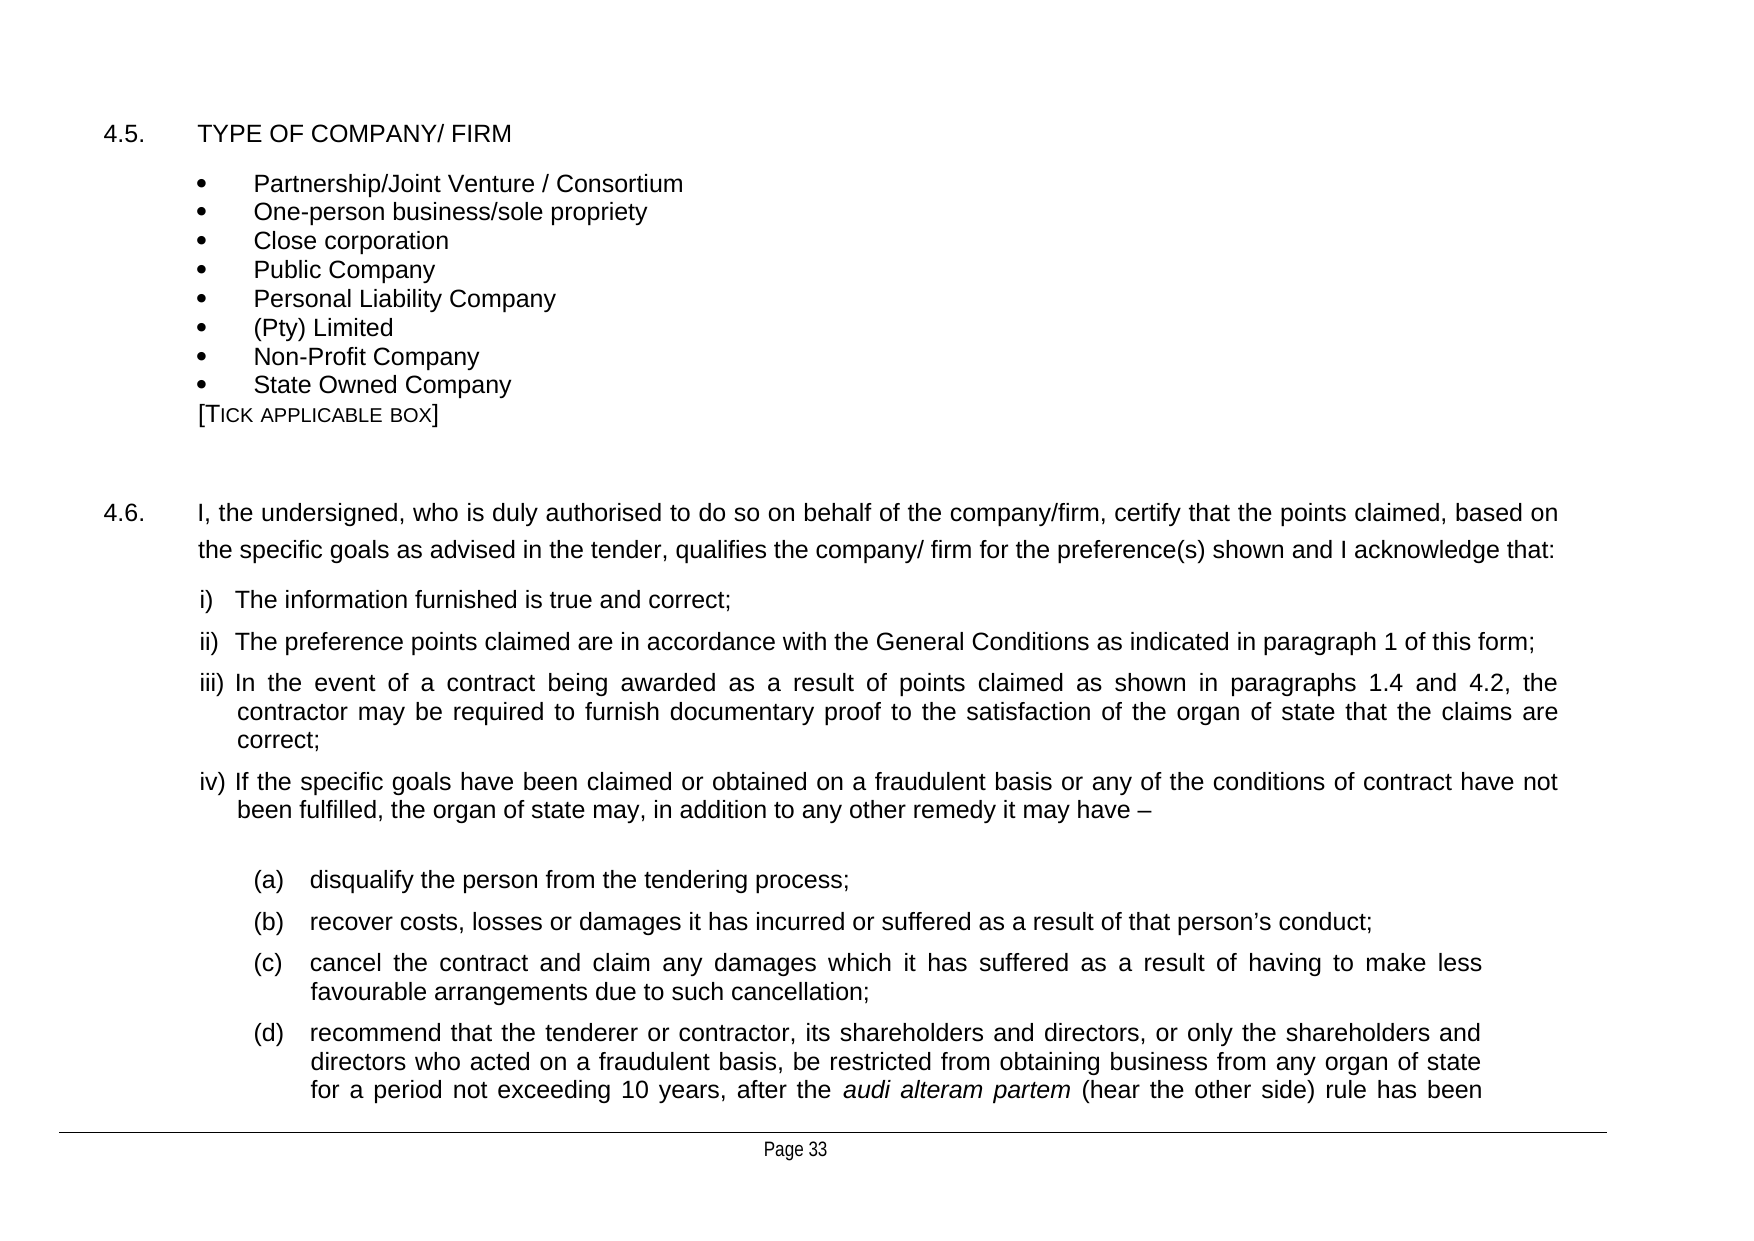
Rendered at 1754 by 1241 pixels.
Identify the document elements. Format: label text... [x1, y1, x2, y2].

text [Tick applicable box] [198, 399, 1562, 428]
text Personal Liability Company [197, 284, 1562, 313]
list The preference points claimed are in accordance with the General Conditions as indicated in paragraph 1 of this form; [199, 626, 1562, 655]
text Partnership/Joint Venture / Consortium [197, 168, 1562, 197]
text One-person business/sole propriety [197, 197, 1562, 226]
list I, the undersigned, who is duly authorised to do so on behalf of the company/firm, certify that the points claimed, based on the specific goals as advised in the tender, qualifies the company/ firm for the preference(s) shown and I acknowledge that: [103, 498, 1562, 564]
list In the event of a contract being awarded as a result of points claimed as shown in paragraphs 1.4 and 4.2, the contractor may be required to furnish documentary proof to the satisfaction of the organ of state that the claims are correct; [199, 668, 1562, 754]
list The information furnished is true and correct; [199, 585, 1562, 614]
list recover costs, losses or damages it has incurred or suffered as a result of that person’s conduct; [253, 906, 1484, 935]
text Non-Profit Company [197, 342, 1562, 371]
list TYPE OF COMPANY/ FIRM [103, 119, 1562, 147]
list cancel the contract and claim any damages which it has suffered as a result of having to make less favourable arrangements due to such cancellation; [253, 948, 1484, 1005]
text Public Company [197, 255, 1562, 284]
text Close corporation [197, 226, 1562, 255]
text (Pty) Limited [197, 313, 1562, 342]
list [253, 1018, 1484, 1104]
list disqualify the person from the tendering process; [253, 865, 1484, 894]
text State Owned Company [197, 371, 1562, 399]
list If the specific goals have been claimed or obtained on a fraudulent basis or any of the conditions of contract have not been fulfilled, the organ of state may, in addition to any other remedy it may have – [199, 766, 1562, 824]
